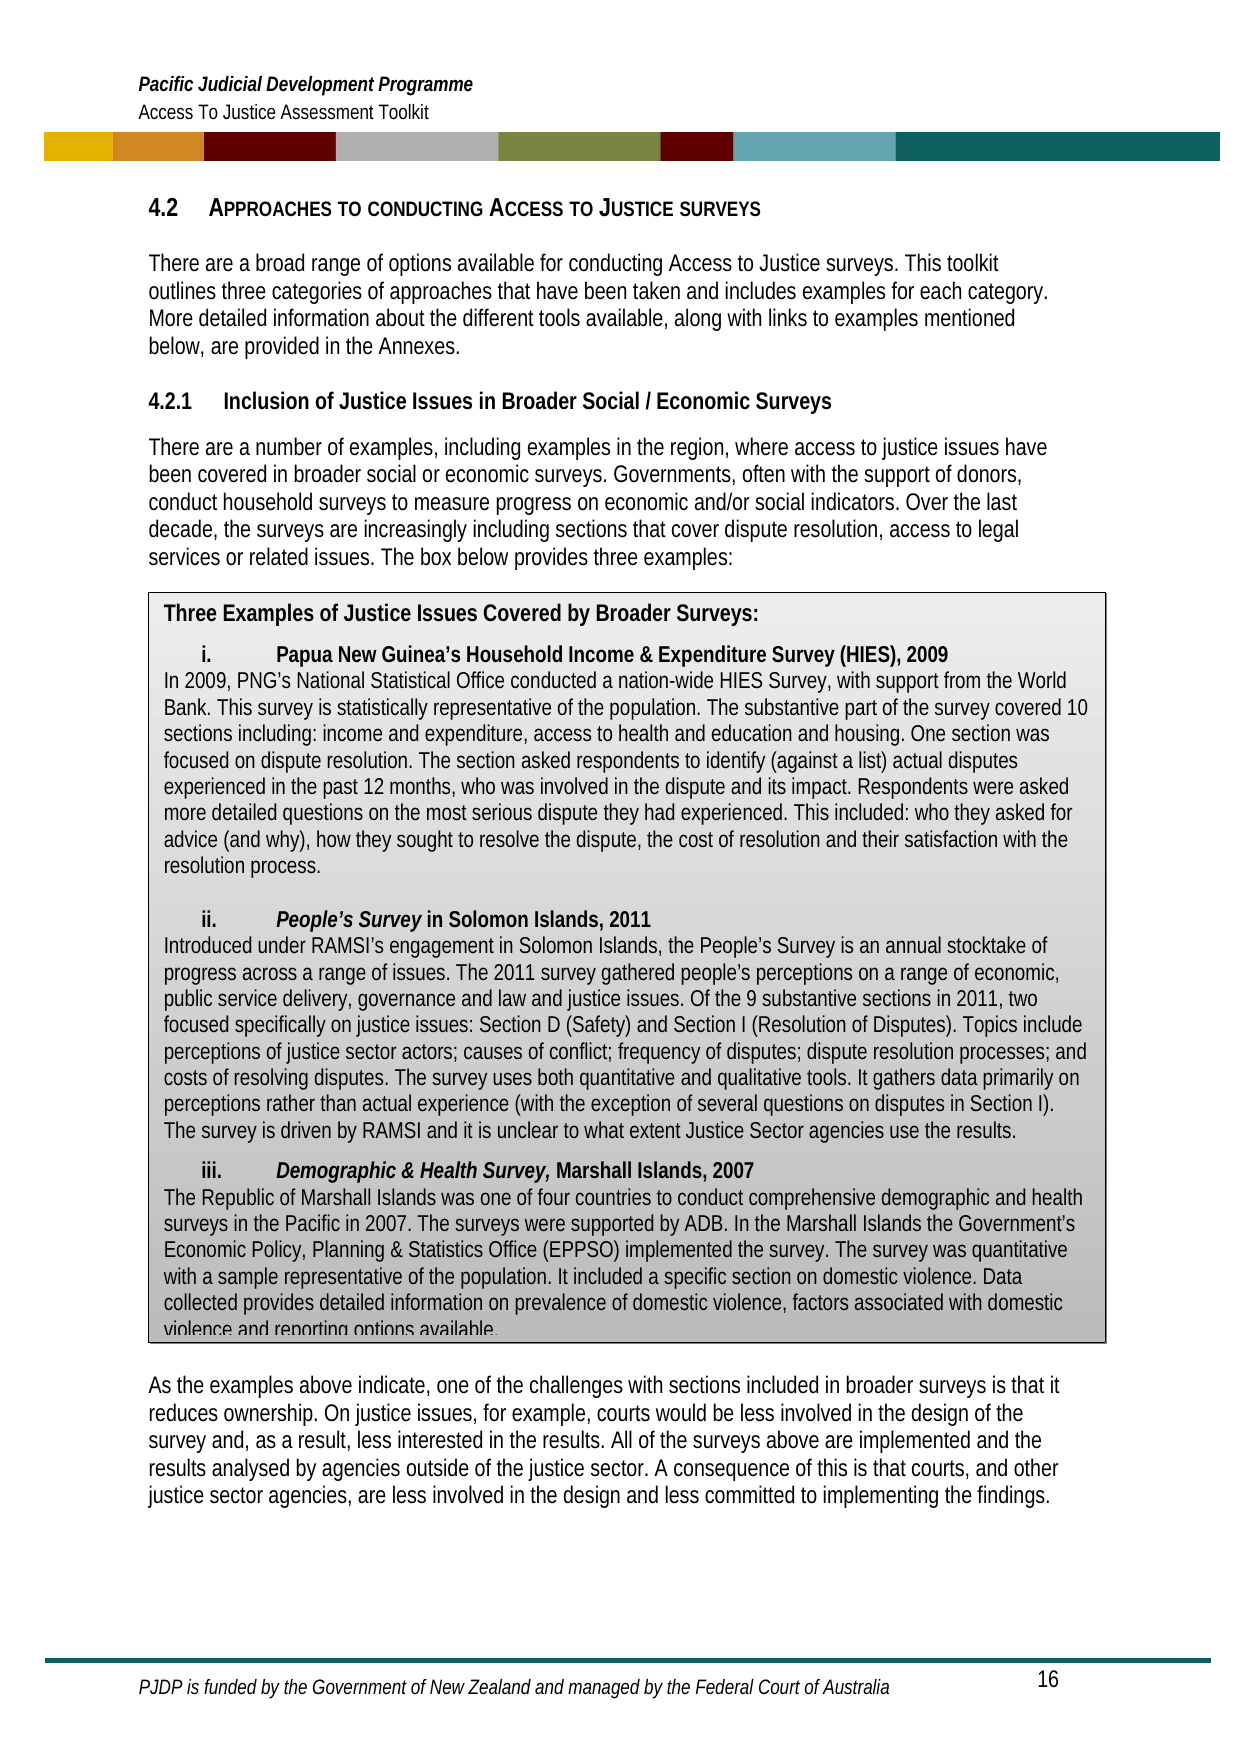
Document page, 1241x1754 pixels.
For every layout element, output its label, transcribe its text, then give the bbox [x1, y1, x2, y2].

list There are a number of examples, including examples in the region, where access to justice issues have been covered in broader social or economic surveys. Governments, often with the support of donors, conduct household surveys to measure progress on economic and/or social indicators. Over the last decade, the surveys are increasingly including sections that cover dispute resolution, access to legal services or related issues. The box below provides three examples: [148, 433, 1064, 571]
subtitle Approaches to conducting Access to Justice surveys [148, 192, 1064, 222]
text As the examples above indicate, one of the challenges with sections included in broader surveys is that it reduces ownership. On justice issues, for example, courts would be less involved in the design of the survey and, as a result, less interested in the results. All of the surveys above are implemented and the results analysed by agencies outside of the justice sector. A consequence of this is that courts, and other justice sector agencies, are less involved in the design and less committed to implementing the findings. [148, 1371, 1064, 1509]
text There are a broad range of options available for conducting Access to Justice surveys. This toolkit outlines three categories of approaches that have been taken and includes examples for each category. [148, 249, 1064, 304]
picture [44, 132, 1220, 161]
subtitle Inclusion of Justice Issues in Broader Social / Economic Surveys [148, 387, 1064, 414]
text More detailed information about the different tools available, along with links to examples mentioned below, are provided in the Annexes. [148, 304, 1064, 359]
